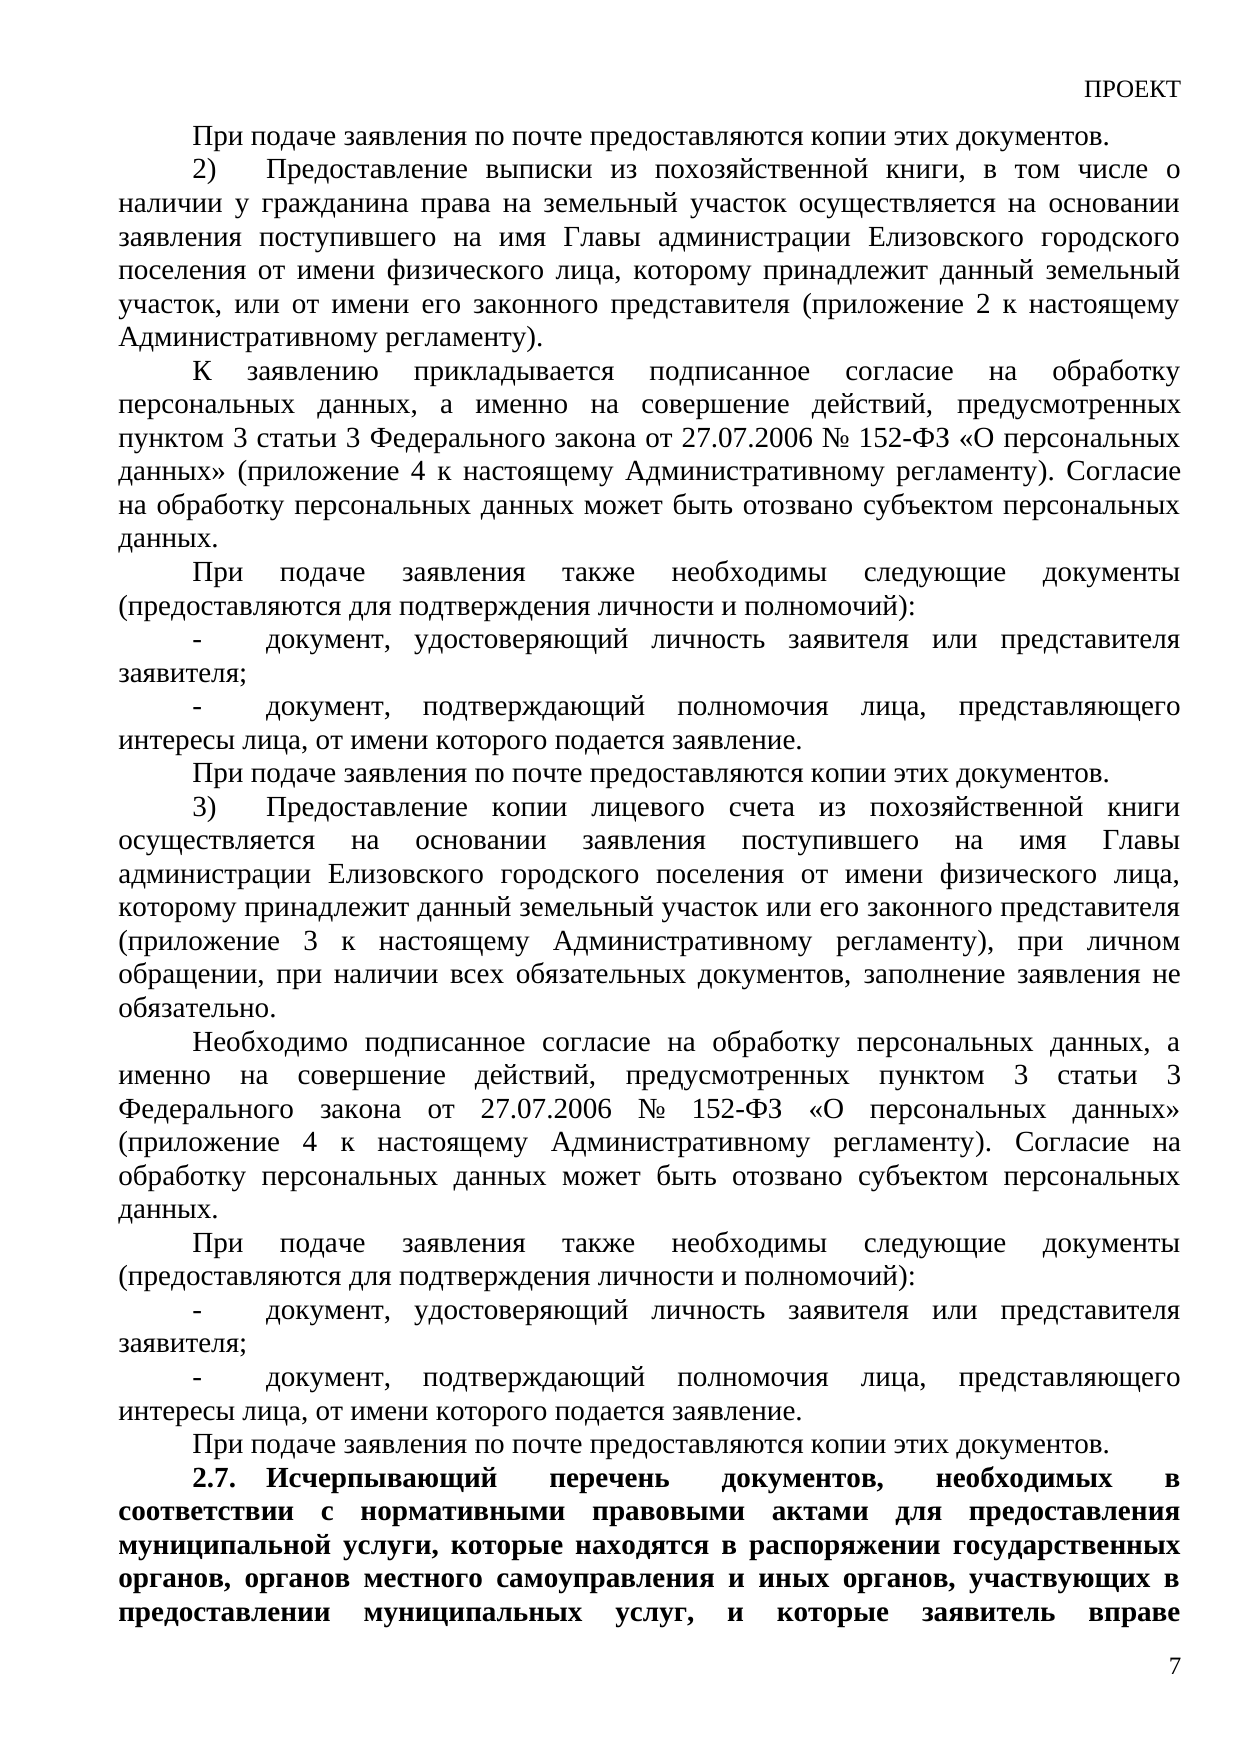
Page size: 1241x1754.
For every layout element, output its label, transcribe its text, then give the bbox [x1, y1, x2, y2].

text 3) Предоставление копии лицевого счета из похозяйственной книги осуществляется на основании заявления поступившего на имя Главы администрации Елизовского городского поселения от имени физического лица, которому принадлежит данный земельный участок или его законного представителя (приложение 3 к настоящему Административному регламенту), при личном обращении, при наличии всех обязательных документов, заполнение заявления не обязательно. [118, 789, 1181, 1024]
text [118, 1460, 1181, 1627]
text К заявлению прикладывается подписанное согласие на обработку персональных данных, а именно на совершение действий, предусмотренных пунктом 3 статьи 3 Федерального закона от 27.07.2006 № 152-ФЗ «О персональных данных» (приложение 4 к настоящему Административному регламенту). Согласие на обработку персональных данных может быть отозвано субъектом персональных данных. [118, 353, 1181, 554]
text При подаче заявления также необходимы следующие документы (предоставляются для подтверждения личности и полномочий): [118, 554, 1181, 621]
text При подаче заявления по почте предоставляются копии этих документов. [118, 755, 1181, 789]
text 2) Предоставление выписки из похозяйственной книги, в том числе о наличии у гражданина права на земельный участок осуществляется на основании заявления поступившего на имя Главы администрации Елизовского городского поселения от имени физического лица, которому принадлежит данный земельный участок, или от имени его законного представителя (приложение 2 к настоящему Административному регламенту). [118, 152, 1181, 353]
text - документ, удостоверяющий личность заявителя или представителя заявителя; [118, 621, 1181, 688]
text При подаче заявления по почте предоставляются копии этих документов. [118, 1426, 1181, 1460]
text Необходимо подписанное согласие на обработку персональных данных, а именно на совершение действий, предусмотренных пунктом 3 статьи 3 Федерального закона от 27.07.2006 № 152-ФЗ «О персональных данных» (приложение 4 к настоящему Административному регламенту). Согласие на обработку персональных данных может быть отозвано субъектом персональных данных. [118, 1024, 1181, 1225]
text - документ, подтверждающий полномочия лица, представляющего интересы лица, от имени которого подается заявление. [118, 1359, 1181, 1426]
text - документ, удостоверяющий личность заявителя или представителя заявителя; [118, 1292, 1181, 1359]
text - документ, подтверждающий полномочия лица, представляющего интересы лица, от имени которого подается заявление. [118, 688, 1181, 755]
text При подаче заявления по почте предоставляются копии этих документов. [118, 118, 1181, 152]
text При подаче заявления также необходимы следующие документы (предоставляются для подтверждения личности и полномочий): [118, 1225, 1181, 1292]
